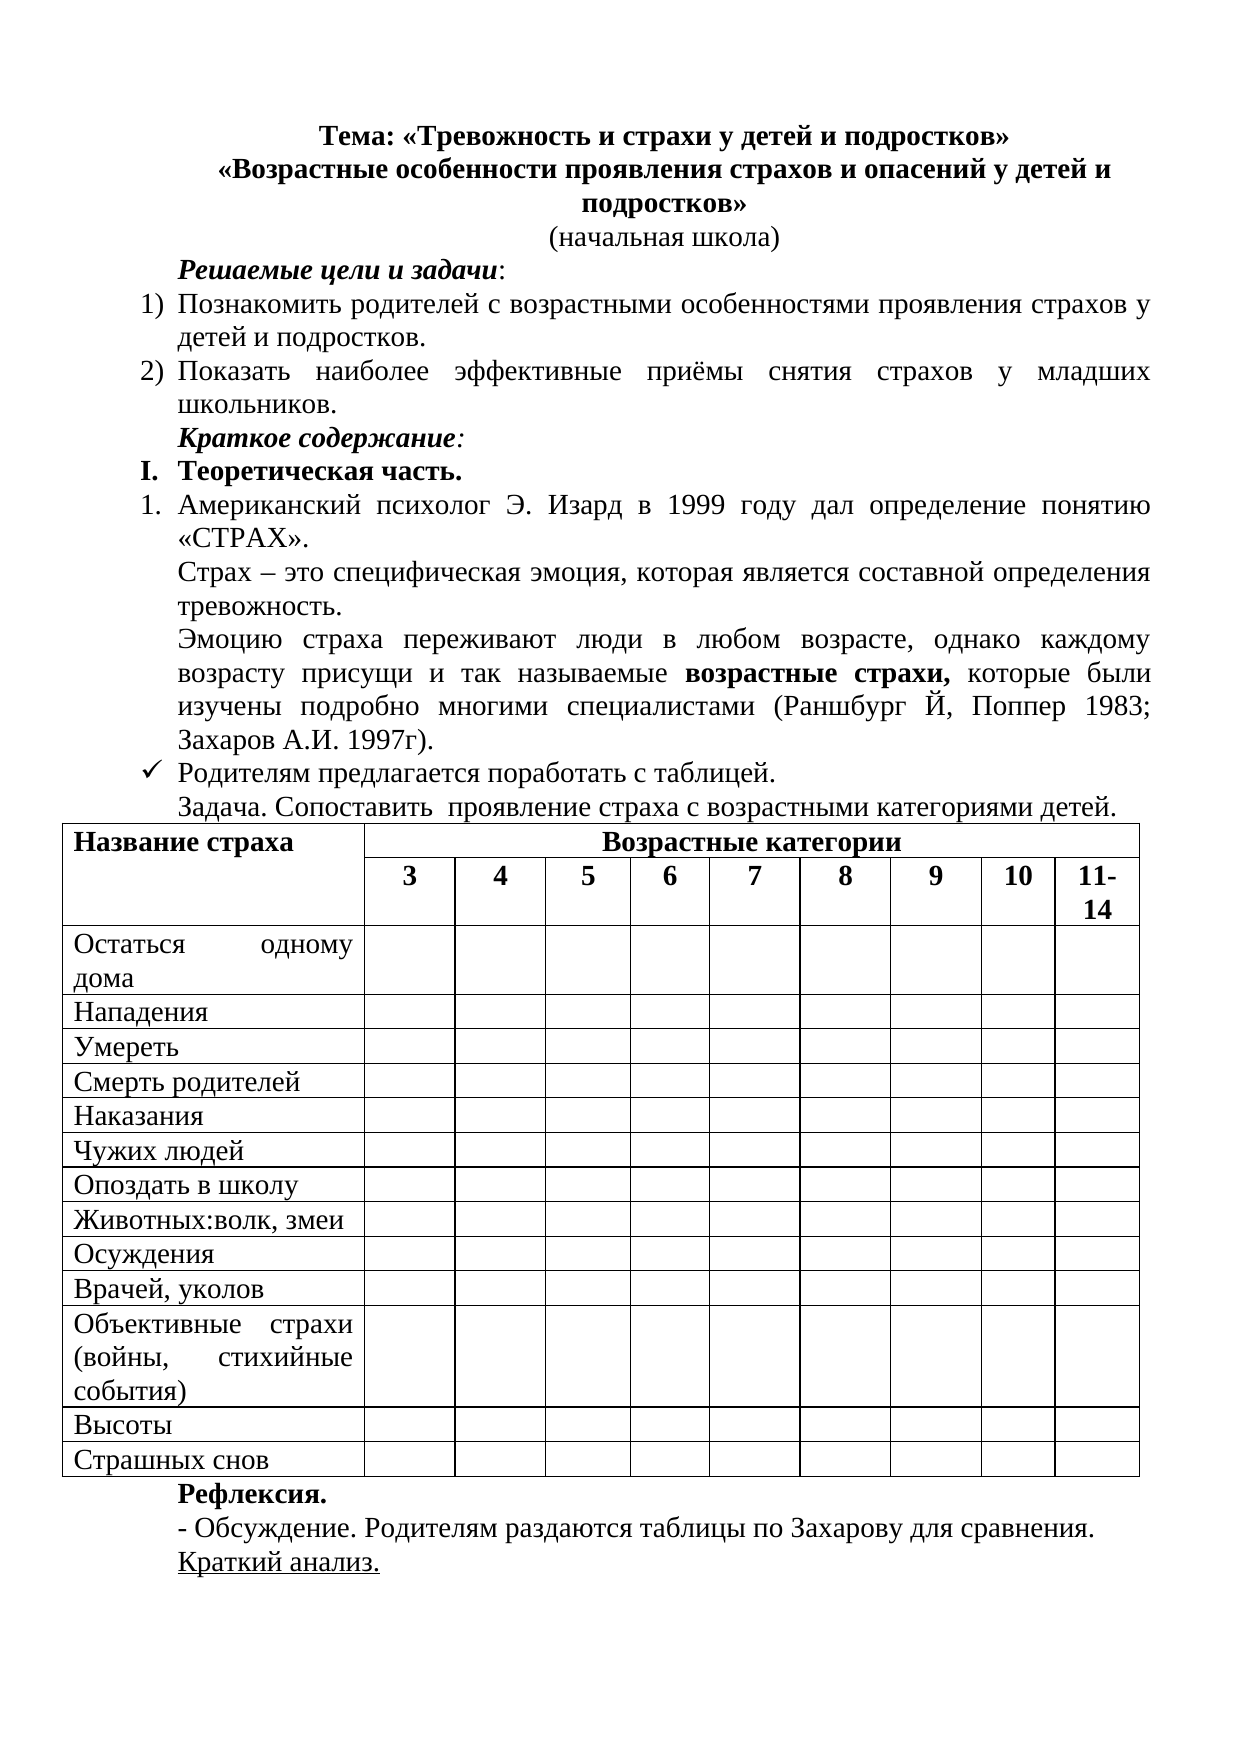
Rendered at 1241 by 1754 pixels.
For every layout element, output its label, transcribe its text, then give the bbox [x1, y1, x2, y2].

table_cell [891, 1098, 981, 1132]
table_cell [710, 926, 799, 993]
table_cell Высоты [63, 1408, 364, 1441]
table_cell [710, 1029, 799, 1063]
table_cell Осуждения [63, 1237, 364, 1270]
table_cell [891, 1306, 981, 1406]
table_cell [456, 1408, 545, 1441]
table_cell [1056, 1442, 1139, 1476]
table_cell [365, 1064, 454, 1097]
table_cell Остаться одному дома [63, 926, 364, 993]
table_cell [365, 1408, 454, 1441]
table_cell [801, 1029, 890, 1063]
table_cell [891, 1133, 981, 1166]
table_cell [710, 1306, 799, 1406]
table_cell [546, 1202, 630, 1236]
table_cell [891, 1237, 981, 1270]
table_cell [456, 1202, 545, 1236]
table_cell [1056, 995, 1139, 1028]
table_cell [710, 1133, 799, 1166]
table_cell [801, 995, 890, 1028]
text Задача. Сопоставить проявление страха с возрастными категориями детей. [177, 789, 1152, 823]
table_cell [456, 1098, 545, 1132]
table_cell [891, 1271, 981, 1305]
table_cell [982, 1064, 1054, 1097]
table_cell [365, 995, 454, 1028]
table_cell [982, 1306, 1054, 1406]
table_cell Наказания [63, 1098, 364, 1132]
table_cell [365, 1237, 454, 1270]
table_cell [1056, 1098, 1139, 1132]
table_cell [891, 1408, 981, 1441]
table_cell [546, 1306, 630, 1406]
table_cell 8 [801, 858, 890, 925]
table_cell [1056, 1408, 1139, 1441]
table_cell [891, 1064, 981, 1097]
table_cell [710, 1271, 799, 1305]
table_cell [710, 1098, 799, 1132]
table_cell [365, 1306, 454, 1406]
table_cell [801, 1064, 890, 1097]
table_cell [801, 926, 890, 993]
table_cell [710, 1408, 799, 1441]
table_cell [801, 1306, 890, 1406]
table_cell [456, 1133, 545, 1166]
table_cell [546, 926, 630, 993]
table_cell [891, 995, 981, 1028]
table_cell [546, 1029, 630, 1063]
table_cell [801, 1237, 890, 1270]
table_cell [456, 1306, 545, 1406]
table_cell [546, 1237, 630, 1270]
table_cell [456, 1442, 545, 1476]
table_cell 5 [546, 858, 630, 925]
table_cell [710, 1237, 799, 1270]
table_cell [1056, 1029, 1139, 1063]
table_cell [1056, 1064, 1139, 1097]
table_cell [631, 926, 709, 993]
table_cell [801, 1098, 890, 1132]
table_cell [631, 1306, 709, 1406]
table_cell [982, 1202, 1054, 1236]
table_cell [1056, 1168, 1139, 1201]
table_cell [456, 926, 545, 993]
table_cell [365, 1168, 454, 1201]
table_cell Страшных снов [63, 1442, 364, 1476]
table_cell [456, 1271, 545, 1305]
list Теоретическая часть. [158, 453, 1152, 487]
table_header Возрастные категории [365, 824, 1139, 857]
table_cell [631, 1064, 709, 1097]
table_cell [456, 1029, 545, 1063]
table_cell [801, 1442, 890, 1476]
text «Возрастные особенности проявления страхов и опасений у детей и подростков» [177, 152, 1152, 219]
table_cell Умереть [63, 1029, 364, 1063]
table_cell 10 [982, 858, 1054, 925]
table_cell [631, 1133, 709, 1166]
table_cell [801, 1271, 890, 1305]
table_cell [546, 995, 630, 1028]
table_cell [801, 1168, 890, 1201]
table_cell [982, 1133, 1054, 1166]
text - Обсуждение. Родителям раздаются таблицы по Захарову для сравнения. [177, 1510, 1152, 1544]
table_cell [982, 1168, 1054, 1201]
table_cell [982, 926, 1054, 993]
table_cell Смерть родителей [63, 1064, 364, 1097]
table_cell 7 [710, 858, 799, 925]
table_cell [365, 1098, 454, 1132]
table_cell [982, 1408, 1054, 1441]
table_cell [546, 1064, 630, 1097]
table_cell [982, 1271, 1054, 1305]
table_cell [1056, 926, 1139, 993]
text Рефлексия. [177, 1477, 1152, 1510]
table_cell [546, 1098, 630, 1132]
list Американский психолог Э. Изард в 1999 году дал определение понятию «СТРАХ». [140, 487, 1152, 554]
table_cell [456, 1064, 545, 1097]
table_header Название страха [63, 824, 364, 925]
table_cell [631, 1237, 709, 1270]
text (начальная школа) [177, 219, 1152, 252]
table_cell [710, 1202, 799, 1236]
table_cell [1056, 1237, 1139, 1270]
table_cell [982, 1237, 1054, 1270]
table_cell [546, 1168, 630, 1201]
text Решаемые цели и задачи: [177, 252, 1152, 286]
table_cell [456, 1168, 545, 1201]
table_cell [1056, 1306, 1139, 1406]
table_cell [365, 1271, 454, 1305]
table_cell [631, 995, 709, 1028]
table_cell [710, 1064, 799, 1097]
text Тема: «Тревожность и страхи у детей и подростков» [177, 118, 1152, 152]
table_cell [982, 1029, 1054, 1063]
list Показать наиболее эффективные приёмы снятия страхов у младших школьников. [140, 353, 1152, 420]
table_cell [456, 1237, 545, 1270]
table_cell [456, 995, 545, 1028]
table_cell [710, 1442, 799, 1476]
table_cell [982, 995, 1054, 1028]
table_cell Объективные страхи (войны, стихийные события) [63, 1306, 364, 1406]
table_cell [631, 1202, 709, 1236]
table_cell [801, 1202, 890, 1236]
text Страх – это специфическая эмоция, которая является составной определения тревожность. [177, 554, 1152, 621]
table_cell [1056, 1133, 1139, 1166]
table_cell [891, 1168, 981, 1201]
table_cell [546, 1271, 630, 1305]
table_cell [982, 1098, 1054, 1132]
table_cell 9 [891, 858, 981, 925]
table_cell [891, 1442, 981, 1476]
table_cell [891, 1029, 981, 1063]
table_cell [631, 1408, 709, 1441]
table_cell [365, 1202, 454, 1236]
table_cell [891, 1202, 981, 1236]
table_cell Животных:волк, змеи [63, 1202, 364, 1236]
table_cell Врачей, уколов [63, 1271, 364, 1305]
table_cell 3 [365, 858, 454, 925]
table_cell 11-14 [1056, 858, 1139, 925]
table_cell [1056, 1271, 1139, 1305]
table_cell [801, 1133, 890, 1166]
table_cell [710, 995, 799, 1028]
table_cell [631, 1168, 709, 1201]
table_cell [365, 1442, 454, 1476]
list Познакомить родителей с возрастными особенностями проявления страхов у детей и подростков. [140, 286, 1152, 353]
text Краткое содержание: [177, 420, 1152, 453]
text Краткий анализ. [177, 1544, 1152, 1577]
table_cell [546, 1408, 630, 1441]
table_cell [891, 926, 981, 993]
table_cell [546, 1133, 630, 1166]
table_cell Чужих людей [63, 1133, 364, 1166]
table_cell [365, 1133, 454, 1166]
table_cell [546, 1442, 630, 1476]
table_cell [801, 1408, 890, 1441]
table_cell Опоздать в школу [63, 1168, 364, 1201]
table_cell [365, 926, 454, 993]
table_cell [631, 1029, 709, 1063]
table_cell 4 [456, 858, 545, 925]
table_cell [982, 1442, 1054, 1476]
table_cell [631, 1442, 709, 1476]
table_cell [365, 1029, 454, 1063]
table_cell 6 [631, 858, 709, 925]
table_cell [1056, 1202, 1139, 1236]
table_cell [631, 1271, 709, 1305]
table_cell Нападения [63, 995, 364, 1028]
text Эмоцию страха переживают люди в любом возрасте, однако каждому возрасту присущи и так называемые возрастные страхи, которые были изучены подробно многими специалистами (Раншбург Й, Поппер 1983; Захаров А.И. 1997г). [177, 621, 1152, 755]
table_cell [631, 1098, 709, 1132]
list Родителям предлагается поработать с таблицей. [140, 755, 1152, 789]
table_cell [710, 1168, 799, 1201]
